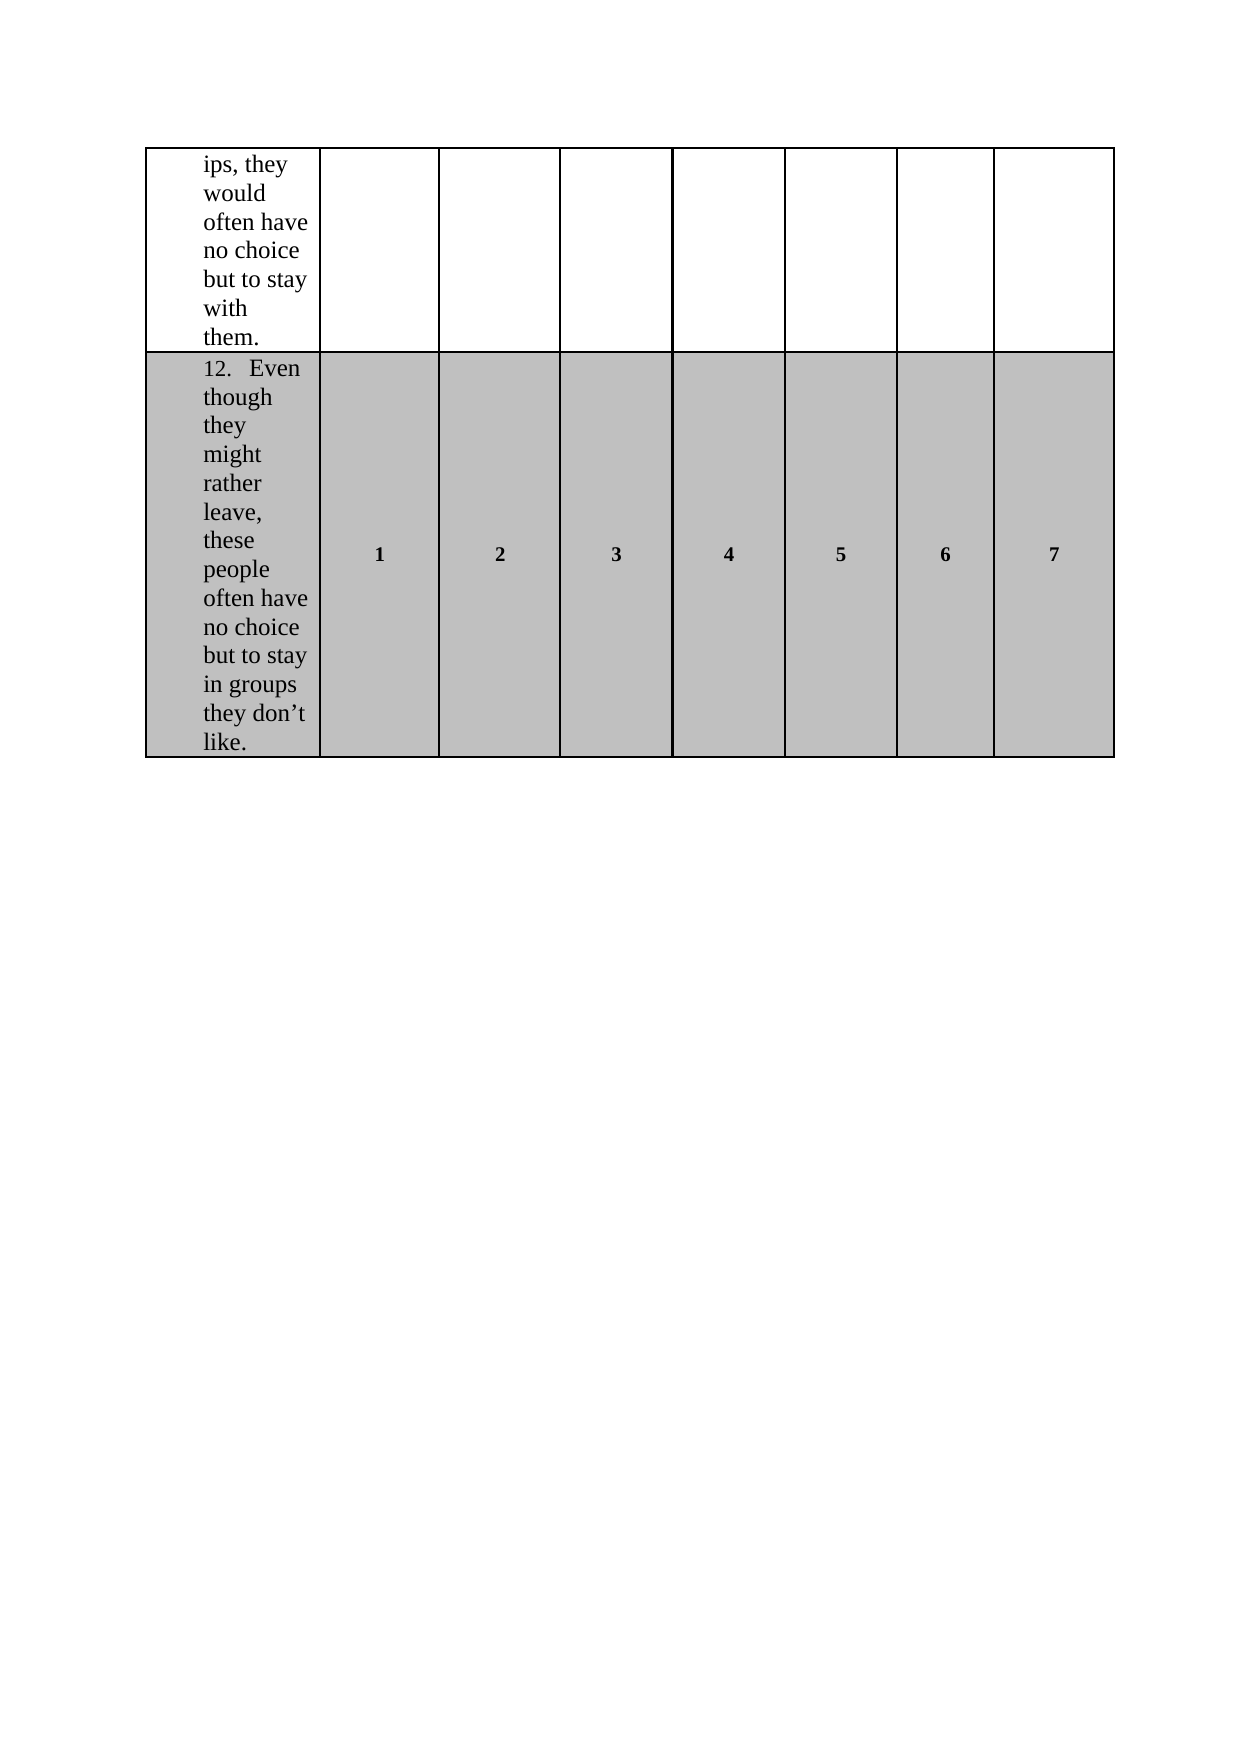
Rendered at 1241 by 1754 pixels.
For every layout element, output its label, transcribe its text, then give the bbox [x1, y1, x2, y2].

table_cell 4 [674, 149, 784, 351]
table_cell 1 [321, 353, 438, 756]
table_cell 3 [561, 149, 671, 351]
table_cell 12. Even though they might rather leave, these people often have no choice but to stay in groups they don’t like. [147, 353, 319, 756]
table_cell 2 [440, 149, 559, 351]
table_cell 6 [898, 149, 993, 351]
table_cell 7 [995, 353, 1113, 756]
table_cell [147, 149, 319, 351]
table_cell 7 [995, 149, 1113, 351]
table_cell 5 [786, 353, 896, 756]
table_cell 5 [786, 149, 896, 351]
table_cell 6 [898, 353, 993, 756]
table_cell 2 [440, 353, 559, 756]
table_cell 1 [321, 149, 438, 351]
table_cell 3 [561, 353, 671, 756]
table_cell 4 [674, 353, 784, 756]
